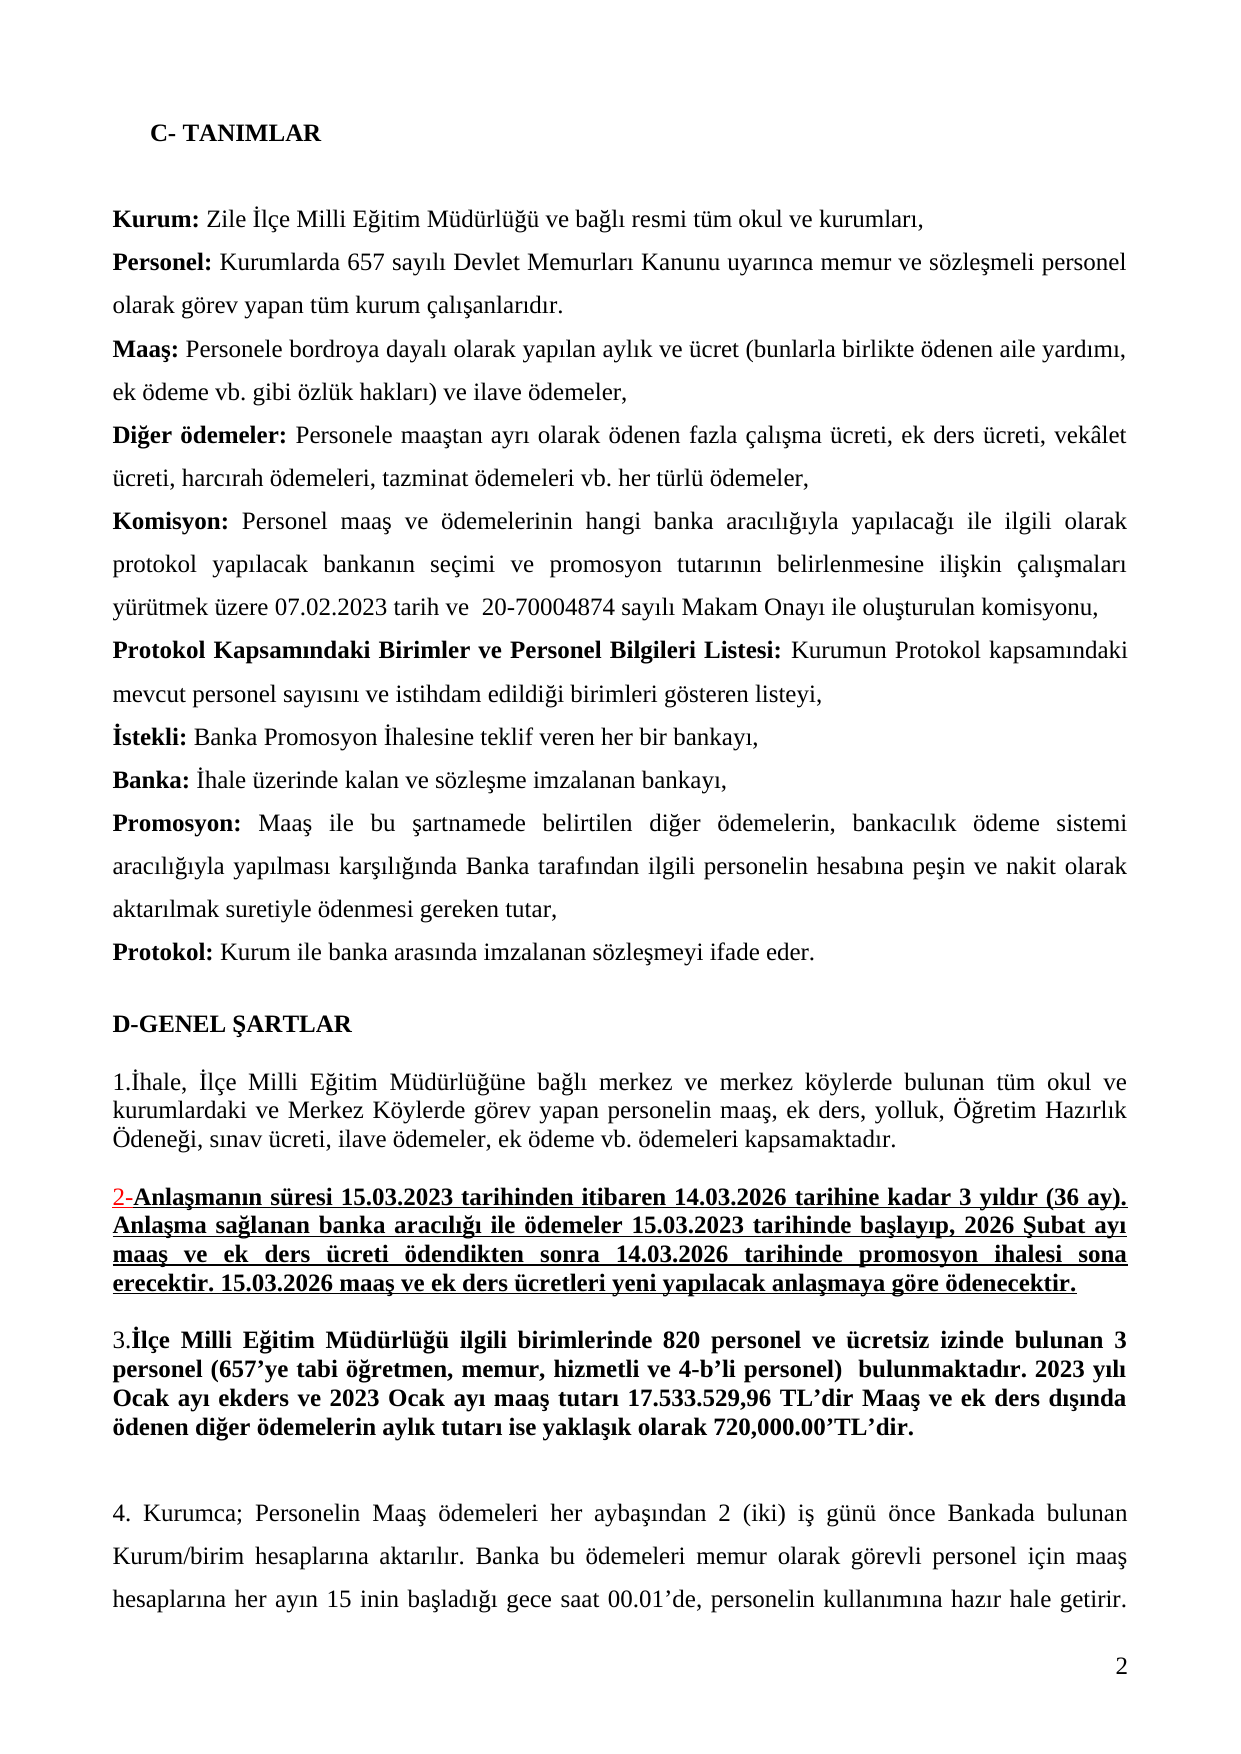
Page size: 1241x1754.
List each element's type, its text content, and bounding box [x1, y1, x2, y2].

text İstekli: Banka Promosyon İhalesine teklif veren her bir bankayı, [112, 722, 1128, 751]
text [112, 1498, 1128, 1613]
text Promosyon: Maaş ile bu şartnamede belirtilen diğer ödemelerin, bankacılık ödeme sistemi aracılığıyla yapılması karşılığında Banka tarafından ilgili personelin hesabına peşin ve nakit olarak aktarılmak suretiyle ödenmesi gereken tutar, [112, 808, 1128, 923]
text Protokol: Kurum ile banka arasında imzalanan sözleşmeyi ifade eder. [112, 937, 1128, 966]
text Protokol Kapsamındaki Birimler ve Personel Bilgileri Listesi: Kurumun Protokol kapsamındaki mevcut personel sayısını ve istihdam edildiği birimleri gösteren listeyi, [112, 636, 1128, 707]
text 2-Anlaşmanın süresi 15.03.2023 tarihinden itibaren 14.03.2026 tarihine kadar 3 yıldır (36 ay). Anlaşma sağlanan banka aracılığı ile ödemeler 15.03.2023 tarihinde başlayıp, 2026 Şubat ayı maaş ve ek ders ücreti ödendikten sonra 14.03.2026 tarihinde promosyon ihalesi sona erecektir. 15.03.2026 maaş ve ek ders ücretleri yeni yapılacak anlaşmaya göre ödenecektir. [112, 1208, 1128, 1264]
text C- TANIMLAR [150, 118, 1128, 147]
text 2-Anlaşmanın süresi 15.03.2023 tarihinden itibaren 14.03.2026 tarihine kadar 3 yıldır (36 ay). Anlaşma sağlanan banka aracılığı ile ödemeler 15.03.2023 tarihinde başlayıp, 2026 Şubat ayı maaş ve ek ders ücreti ödendikten sonra 14.03.2026 tarihinde promosyon ihalesi sona erecektir. 15.03.2026 maaş ve ek ders ücretleri yeni yapılacak anlaşmaya göre ödenecektir. [112, 1265, 1128, 1297]
text Banka: İhale üzerinde kalan ve sözleşme imzalanan bankayı, [112, 765, 1128, 794]
text Personel: Kurumlarda 657 sayılı Devlet Memurları Kanunu uyarınca memur ve sözleşmeli personel olarak görev yapan tüm kurum çalışanlarıdır. [112, 247, 1128, 319]
text Diğer ödemeler: Personele maaştan ayrı olarak ödenen fazla çalışma ücreti, ek ders ücreti, vekâlet ücreti, harcırah ödemeleri, tazminat ödemeleri vb. her türlü ödemeler, [112, 420, 1128, 492]
text Kurum: Zile İlçe Milli Eğitim Müdürlüğü ve bağlı resmi tüm okul ve kurumları, [112, 204, 1128, 233]
text Komisyon: Personel maaş ve ödemelerinin hangi banka aracılığıyla yapılacağı ile ilgili olarak protokol yapılacak bankanın seçimi ve promosyon tutarının belirlenmesine ilişkin çalışmaları yürütmek üzere 07.02.2023 tarih ve 20-70004874 sayılı Makam Onayı ile oluşturulan komisyonu, [112, 506, 1128, 621]
text 2-Anlaşmanın süresi 15.03.2023 tarihinden itibaren 14.03.2026 tarihine kadar 3 yıldır (36 ay). Anlaşma sağlanan banka aracılığı ile ödemeler 15.03.2023 tarihinde başlayıp, 2026 Şubat ayı maaş ve ek ders ücreti ödendikten sonra 14.03.2026 tarihinde promosyon ihalesi sona erecektir. 15.03.2026 maaş ve ek ders ücretleri yeni yapılacak anlaşmaya göre ödenecektir. [112, 1182, 1128, 1207]
text Maaş: Personele bordroya dayalı olarak yapılan aylık ve ücret (bunlarla birlikte ödenen aile yardımı, ek ödeme vb. gibi özlük hakları) ve ilave ödemeler, [112, 334, 1128, 406]
text D-GENEL ŞARTLAR [112, 1009, 1128, 1038]
text 3.İlçe Milli Eğitim Müdürlüğü ilgili birimlerinde 820 personel ve ücretsiz izinde bulunan 3 personel (657’ye tabi öğretmen, memur, hizmetli ve 4-b’li personel) bulunmaktadır. 2023 yılı Ocak ayı ekders ve 2023 Ocak ayı maaş tutarı 17.533.529,96 TL’dir Maaş ve ek ders dışında ödenen diğer ödemelerin aylık tutarı ise yaklaşık olarak 720,000.00’TL’dir. [112, 1326, 1128, 1441]
text 1.İhale, İlçe Milli Eğitim Müdürlüğüne bağlı merkez ve merkez köylerde bulunan tüm okul ve kurumlardaki ve Merkez Köylerde görev yapan personelin maaş, ek ders, yolluk, Öğretim Hazırlık Ödeneği, sınav ücreti, ilave ödemeler, ek ödeme vb. ödemeleri kapsamaktadır. [112, 1067, 1128, 1153]
